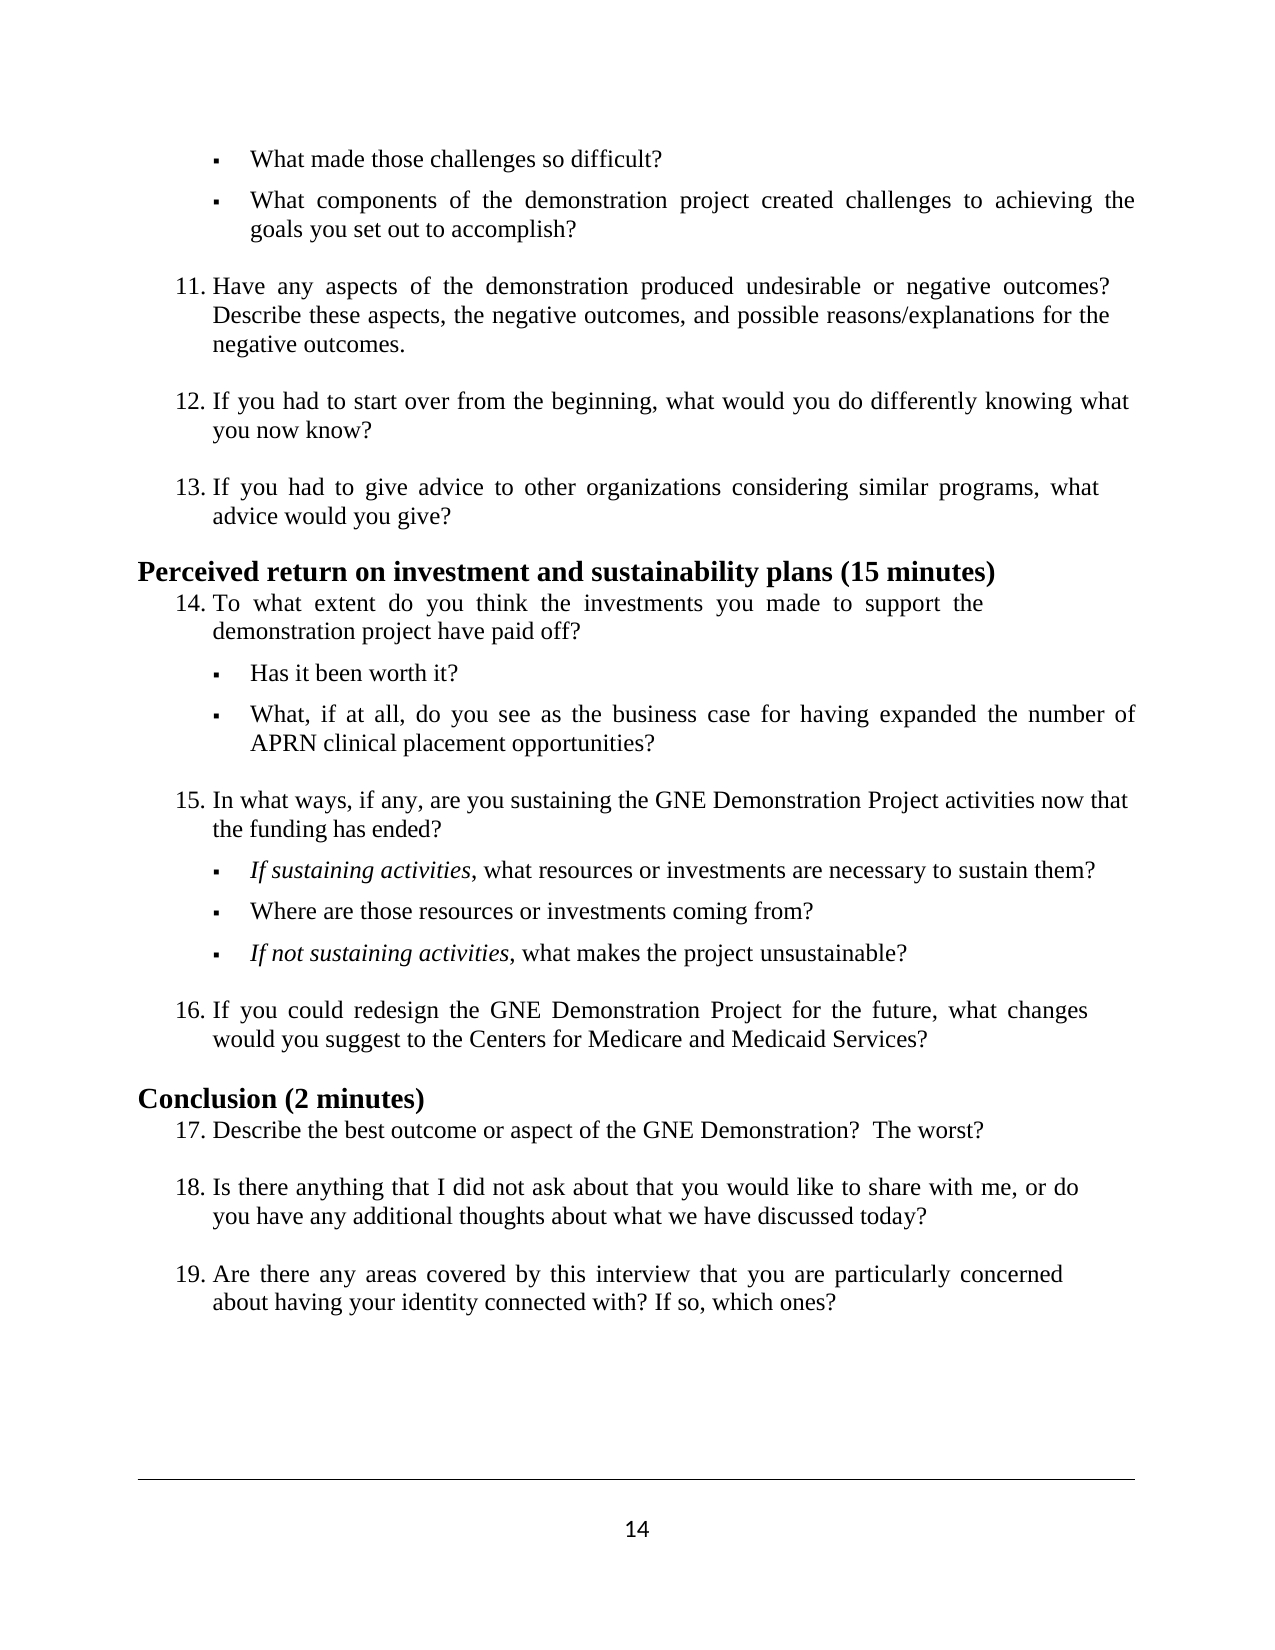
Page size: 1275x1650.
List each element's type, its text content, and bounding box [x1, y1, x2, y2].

list If you had to start over from the beginning, what would you do differently knowing what you now know? [175, 386, 1129, 444]
list Has it been worth it? [212, 658, 1135, 686]
text 13. If you had to give advice to other organizations considering similar programs, what advice would you give? [175, 472, 1099, 530]
text 19. Are there any areas covered by this interview that you are particularly concerned about having your identity connected with? If so, which ones? [175, 1259, 1064, 1316]
list Have any aspects of the demonstration produced undesirable or negative outcomes? Describe these aspects, the negative outcomes, and possible reasons/explanations for the negative outcomes. [175, 271, 1111, 357]
list Describe the best outcome or aspect of the GNE Demonstration? The worst? [175, 1115, 1137, 1144]
list If you could redesign the GNE Demonstration Project for the future, what changes would you suggest to the Centers for Medicare and Medicaid Services? [175, 995, 1088, 1053]
subtitle Conclusion (2 minutes) [137, 1081, 1135, 1115]
list What components of the demonstration project created challenges to achieving the goals you set out to accomplish? [212, 185, 1135, 242]
subtitle Perceived return on investment and sustainability plans (15 minutes) [137, 554, 1135, 588]
list Where are those resources or investments coming from? [212, 896, 1135, 925]
list To what extent do you think the investments you made to support the demonstration project have paid off? [175, 588, 984, 645]
list What, if at all, do you see as the business case for having expanded the number of APRN clinical placement opportunities? [212, 699, 1135, 756]
list In what ways, if any, are you sustaining the GNE Demonstration Project activities now that the funding has ended? [175, 785, 1128, 843]
list If sustaining activities, what resources or investments are necessary to sustain them? [212, 855, 1135, 884]
list What made those challenges so difficult? [212, 144, 1137, 172]
list Is there anything that I did not ask about that you would like to share with me, or do you have any additional thoughts about what we have discussed today? [175, 1172, 1078, 1230]
list If not sustaining activities, what makes the project unsustainable? [212, 938, 1135, 966]
